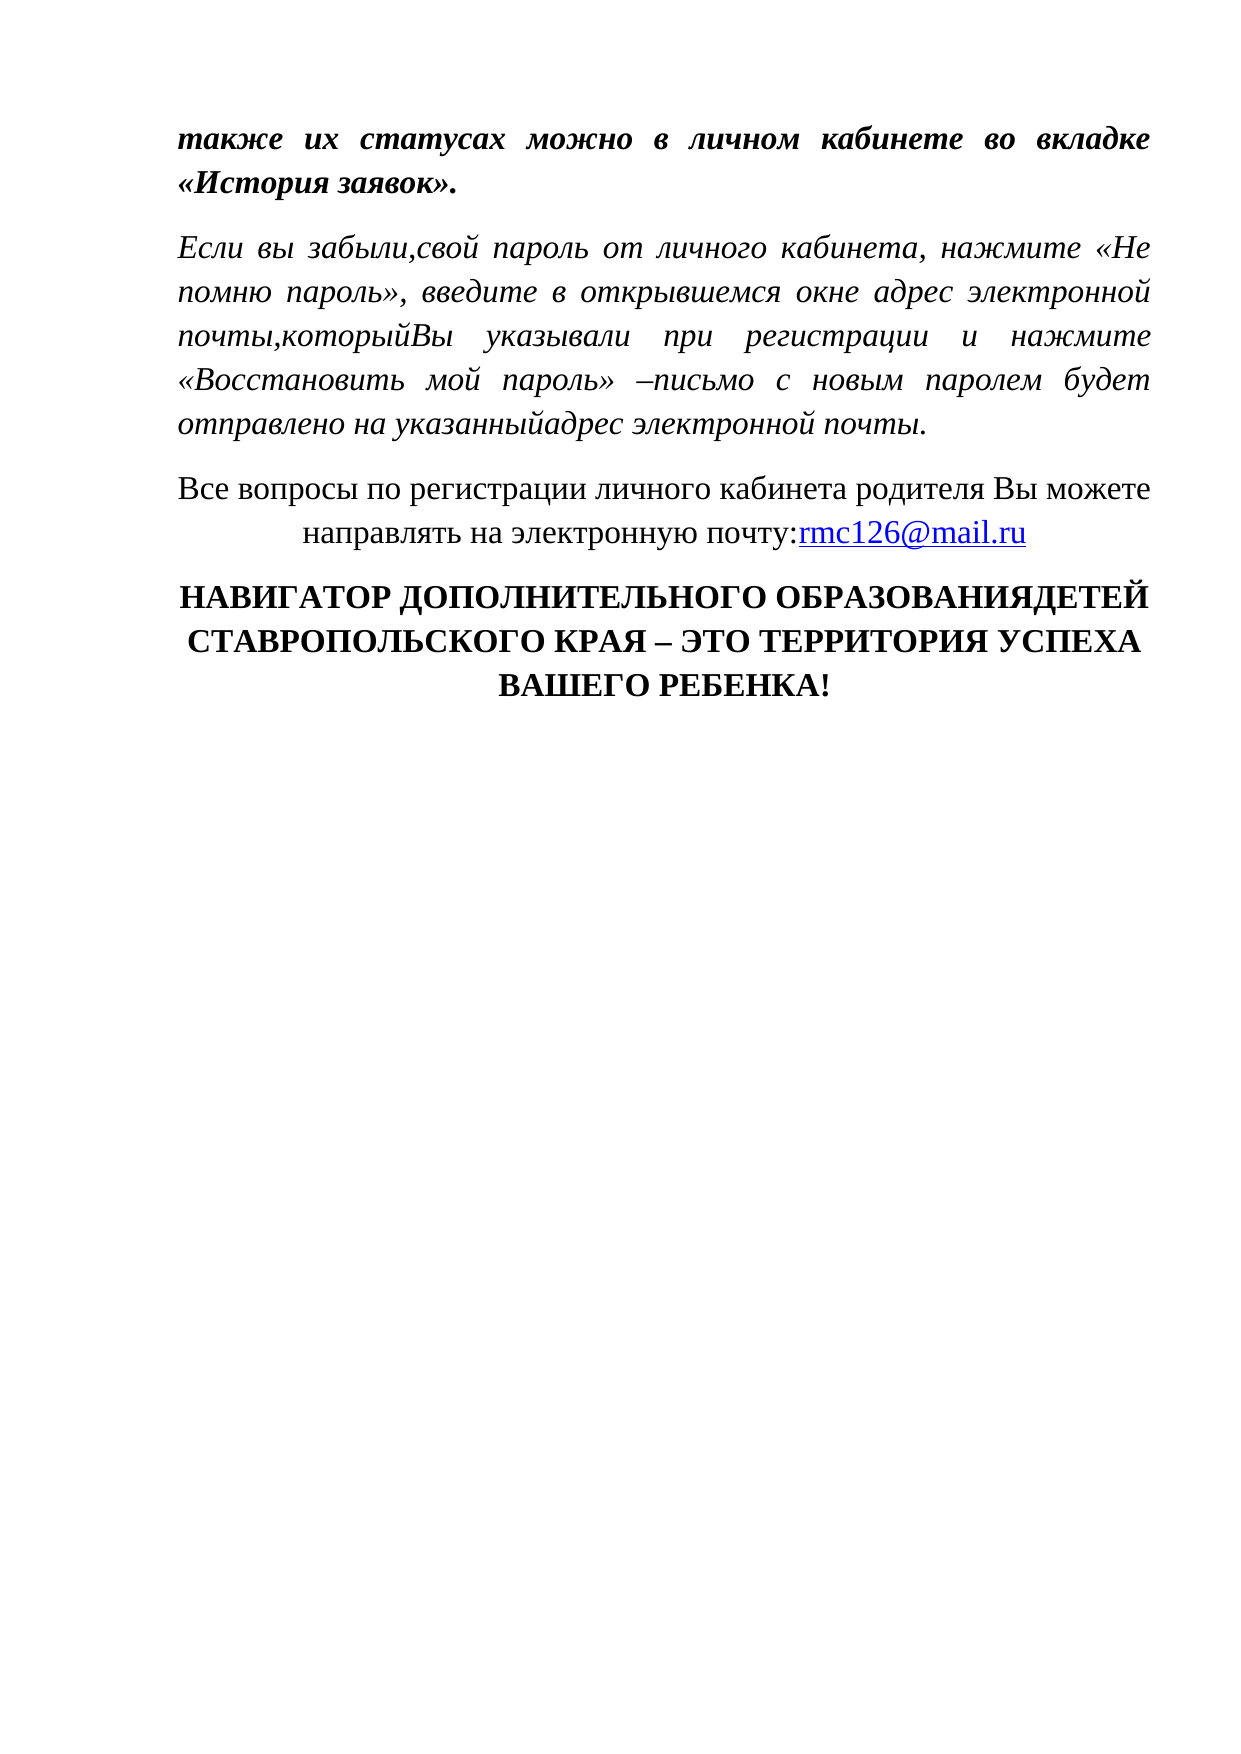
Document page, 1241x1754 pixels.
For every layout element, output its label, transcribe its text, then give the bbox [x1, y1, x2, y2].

text НАВИГАТОР ДОПОЛНИТЕЛЬНОГО ОБРАЗОВАНИЯДЕТЕЙ СТАВРОПОЛЬСКОГО КРАЯ – ЭТО ТЕРРИТОРИЯ УСПЕХА ВАШЕГО РЕБЕНКА! [177, 577, 1152, 704]
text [177, 118, 1152, 201]
text Все вопросы по регистрации личного кабинета родителя Вы можете направлять на электронную почту:rmc126@mail.ru [177, 468, 1152, 551]
text Если вы забыли,свой пароль от личного кабинета, нажмите «Не помню пароль», введите в открывшемся окне адрес электронной почты,которыйВы указывали при регистрации и нажмите «Восстановить мой пароль» –письмо с новым паролем будет отправлено на указанныйадрес электронной почты. [177, 227, 1152, 442]
